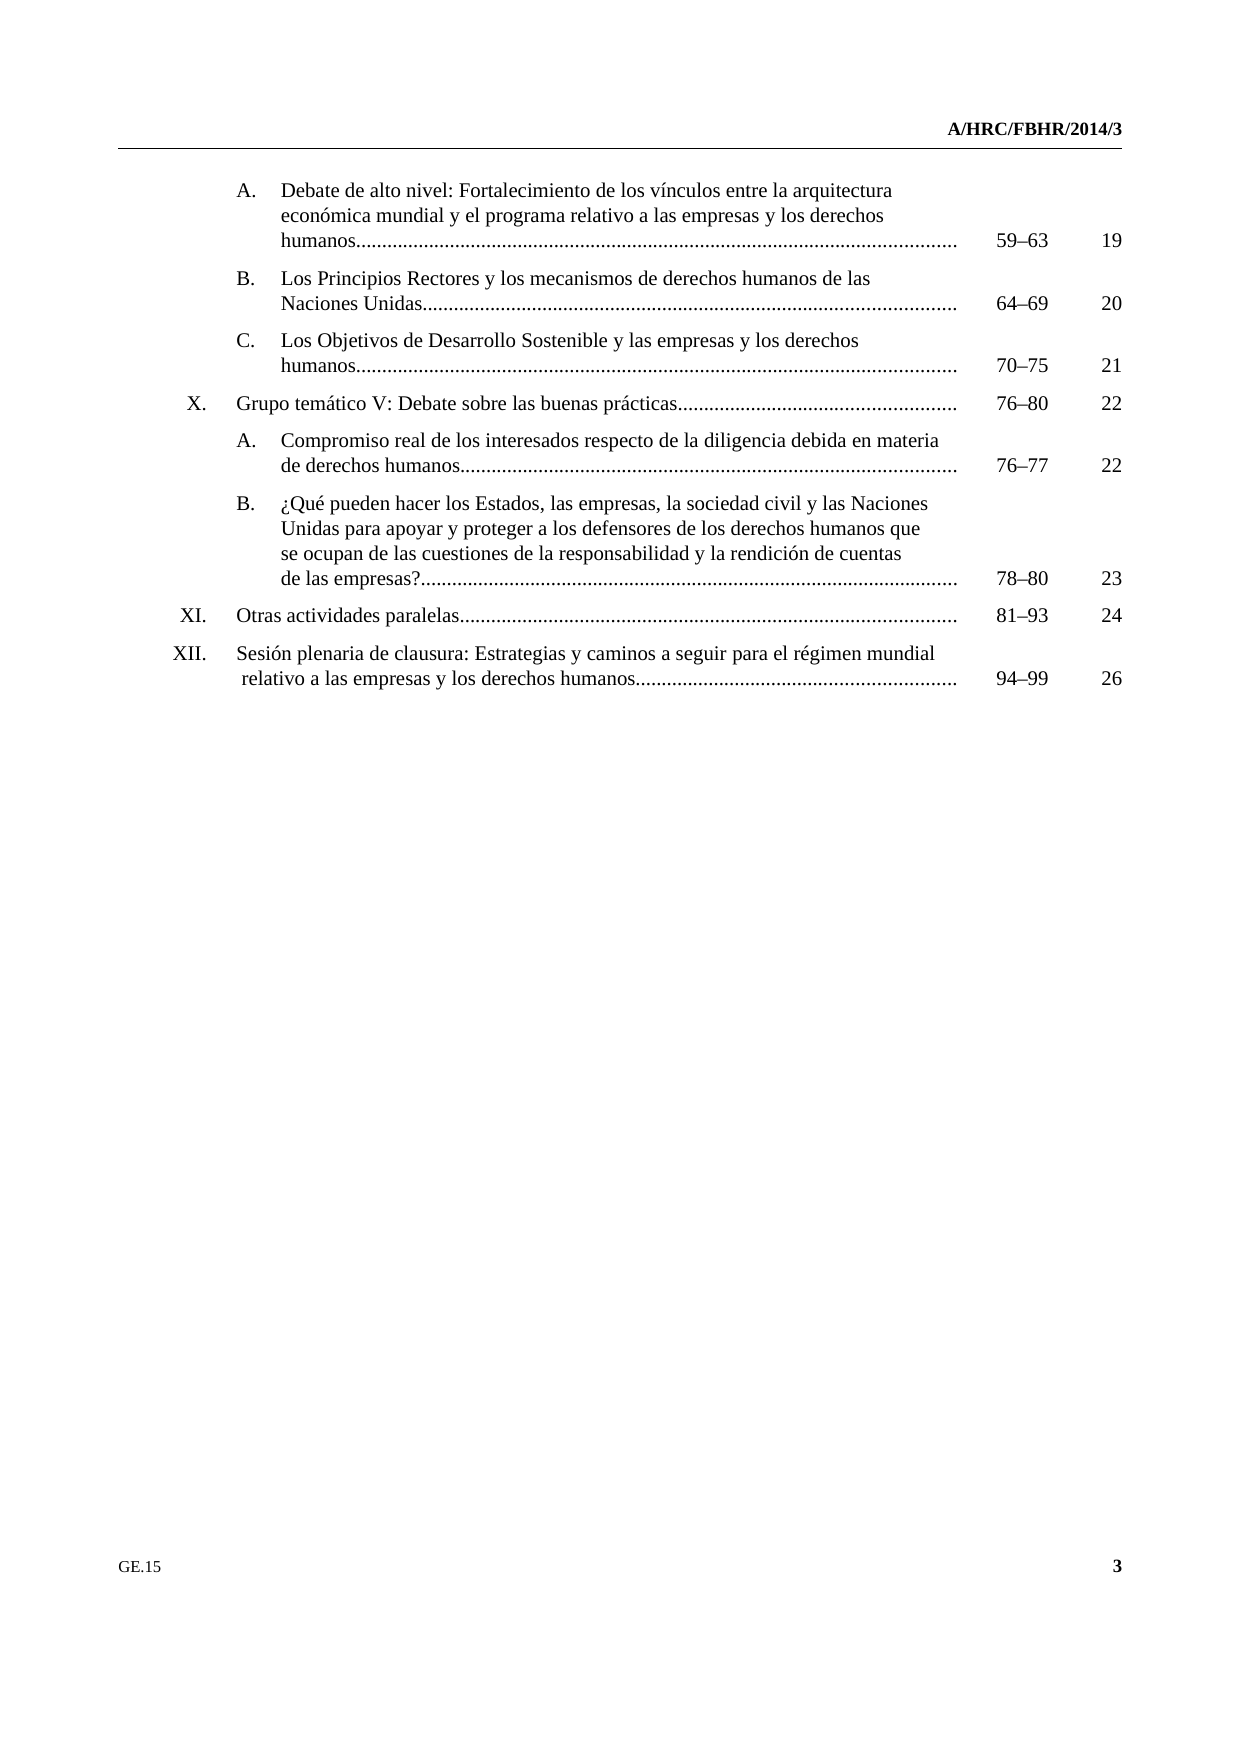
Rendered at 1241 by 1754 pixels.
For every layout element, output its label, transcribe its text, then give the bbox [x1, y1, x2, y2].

text XII. Sesión plenaria de clausura: Estrategias y caminos a seguir para el régimen mundial relativo a las empresas y los derechos humanos 94–99 26 [118, 640, 1122, 690]
text B. Los Principios Rectores y los mecanismos de derechos humanos de las Naciones Unidas 64–69 20 [118, 265, 1122, 315]
text A. Debate de alto nivel: Fortalecimiento de los vínculos entre la arquitectura económica mundial y el programa relativo a las empresas y los derechos humanos 59–63 19 [118, 177, 1122, 252]
text XI. Otras actividades paralelas 81–93 24 [118, 602, 1122, 627]
text A. Compromiso real de los interesados respecto de la diligencia debida en materia de derechos humanos 76–77 22 [118, 427, 1122, 477]
text B. ¿Qué pueden hacer los Estados, las empresas, la sociedad civil y las Naciones Unidas para apoyar y proteger a los defensores de los derechos humanos que se ocupan de las cuestiones de la responsabilidad y la rendición de cuentas de las empresas? 78–80 23 [118, 490, 1122, 590]
text C. Los Objetivos de Desarrollo Sostenible y las empresas y los derechos humanos 70–75 21 [118, 327, 1122, 377]
text X. Grupo temático V: Debate sobre las buenas prácticas 76–80 22 [118, 390, 1122, 415]
